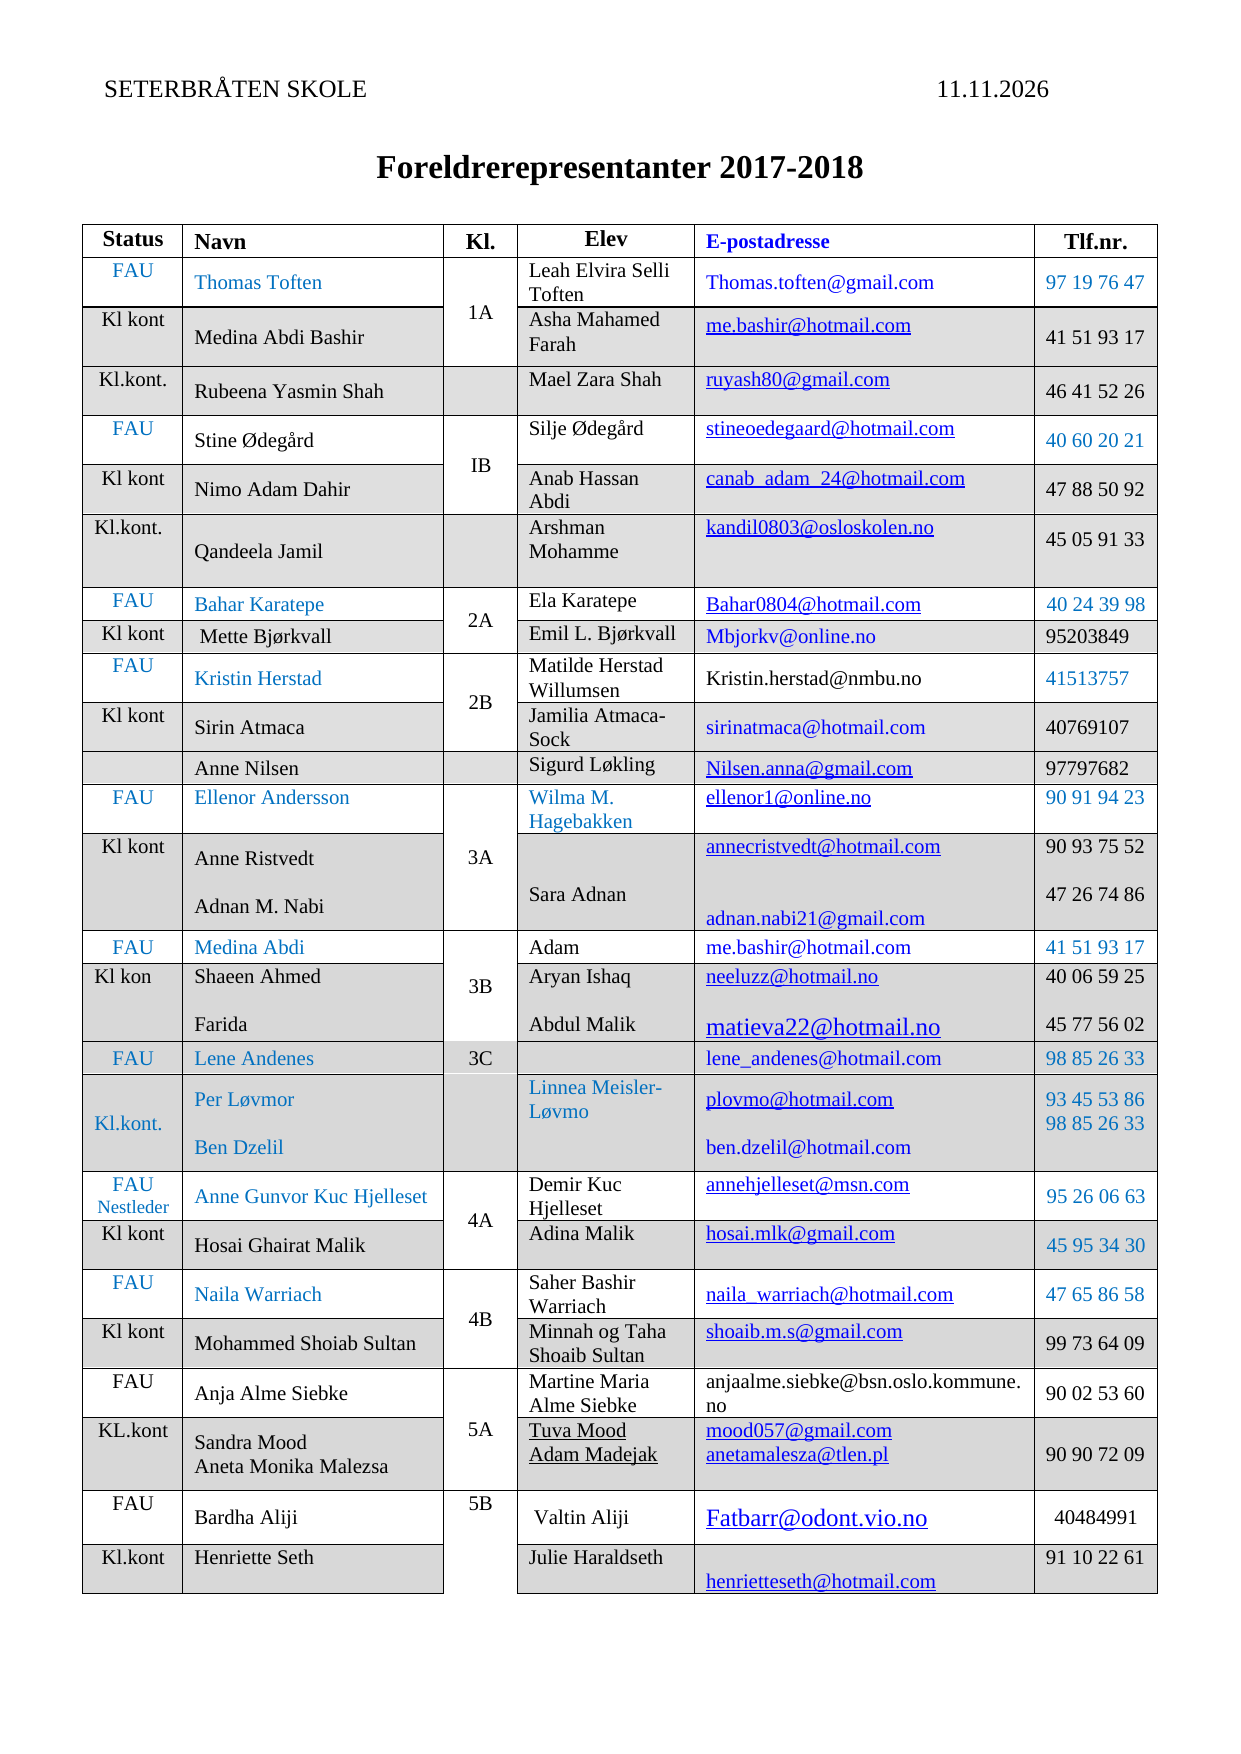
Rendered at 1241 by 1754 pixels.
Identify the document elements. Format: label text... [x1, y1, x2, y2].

table_cell FAU [83, 1042, 182, 1073]
table_cell Saher Bashir Warriach [518, 1270, 694, 1318]
table_cell plovmo@hotmail.com ben.dzelil@hotmail.com [695, 1075, 1034, 1171]
table_cell Kl kont [83, 621, 182, 652]
table_cell 40484991 [1035, 1491, 1157, 1544]
table_cell FAU [83, 1270, 182, 1318]
table_cell Mael Zara Shah [518, 367, 694, 415]
table_cell Adam [518, 931, 694, 963]
table_cell Henriette Seth [183, 1545, 443, 1593]
table_cell 3A [444, 785, 517, 930]
table_cell FAU [83, 416, 182, 464]
table_cell 90 93 75 52 47 26 74 86 [1035, 834, 1157, 930]
table_cell Nimo Adam Dahir [183, 465, 443, 513]
table_cell Sirin Atmaca [183, 703, 443, 751]
table_cell FAU [83, 588, 182, 619]
table_cell 40 06 59 25 45 77 56 02 [1035, 964, 1157, 1041]
table_cell Kl.kont. [83, 367, 182, 415]
table_cell 5A [444, 1369, 517, 1490]
table_cell Ellenor Andersson [183, 785, 443, 833]
table_cell shoaib.m.s@gmail.com [695, 1319, 1034, 1367]
table_cell IB [444, 416, 517, 513]
table_cell Mohammed Shoiab Sultan [183, 1319, 443, 1367]
table_cell Linnea Meisler-Løvmo [518, 1075, 694, 1171]
table_cell Sandra Mood Aneta Monika Malezsa [183, 1418, 443, 1490]
table_cell hosai.mlk@gmail.com [695, 1221, 1034, 1269]
table_cell 40 24 39 98 [1035, 588, 1157, 619]
table_cell 5B [444, 1491, 517, 1593]
table_cell [444, 1074, 517, 1171]
table_cell stineoedegaard@hotmail.com [695, 416, 1034, 464]
table_cell Kl kont [83, 465, 182, 513]
table_cell Emil L. Bjørkvall [518, 621, 694, 652]
table_cell Fatbarr@odont.vio.no [695, 1491, 1034, 1544]
table_cell 99 73 64 09 [1035, 1319, 1157, 1367]
table_cell 98 85 26 33 [1035, 1042, 1157, 1073]
table_cell FAU Nestleder [83, 1172, 182, 1220]
table_cell annehjelleset@msn.com [695, 1172, 1034, 1220]
table_cell FAU [83, 654, 182, 702]
table_cell Kl kon [83, 964, 182, 1041]
table_cell Silje Ødegård [518, 416, 694, 464]
table_cell Martine Maria Alme Siebke [518, 1369, 694, 1417]
table_cell Ela Karatepe [518, 588, 694, 619]
text Foreldrerepresentanter 2017-2018 [104, 148, 1136, 186]
table_cell Kristin Herstad [183, 654, 443, 702]
table_cell Adina Malik [518, 1221, 694, 1269]
table_cell Nilsen.anna@gmail.com [695, 752, 1034, 783]
table_cell FAU [83, 258, 182, 306]
table_cell [518, 1042, 694, 1073]
table_cell Minnah og Taha Shoaib Sultan [518, 1319, 694, 1367]
table_header E-postadresse [695, 225, 1034, 257]
table_cell 41 51 93 17 [1035, 308, 1157, 366]
table_cell annecristvedt@hotmail.com adnan.nabi21@gmail.com [695, 834, 1034, 930]
table_cell 90 02 53 60 [1035, 1369, 1157, 1417]
table_cell anjaalme.siebke@bsn.oslo.kommune.no [695, 1369, 1034, 1417]
table_cell [444, 367, 517, 415]
table_cell 47 88 50 92 [1035, 465, 1157, 513]
table_cell FAU [83, 785, 182, 833]
table_cell Mette Bjørkvall [183, 621, 443, 652]
table_cell 1A [444, 258, 517, 366]
table_cell Mbjorkv@online.no [695, 621, 1034, 652]
table_cell 3B [444, 931, 517, 1041]
table_cell Per Løvmor Ben Dzelil [183, 1075, 443, 1171]
table_cell Arshman Mohamme [518, 515, 694, 587]
table_cell ruyash80@gmail.com [695, 367, 1034, 415]
table_cell Anab Hassan Abdi [518, 465, 694, 513]
table_cell 97 19 76 47 [1035, 258, 1157, 306]
table_cell Jamilia Atmaca-Sock [518, 703, 694, 751]
table_cell Anne Ristvedt Adnan M. Nabi [183, 834, 443, 930]
table_cell Sara Adnan [518, 834, 694, 930]
table_cell Lene Andenes [183, 1042, 443, 1073]
table_cell ellenor1@online.no [695, 785, 1034, 833]
table_cell 2A [444, 588, 517, 652]
table_cell me.bashir@hotmail.com [695, 308, 1034, 366]
table_cell Asha Mahamed Farah [518, 308, 694, 366]
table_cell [695, 1545, 1034, 1593]
table_cell [83, 752, 182, 783]
table_cell Bardha Aliji [183, 1491, 443, 1544]
table_cell 93 45 53 86 98 85 26 33 [1035, 1075, 1157, 1171]
table_header Status [83, 225, 182, 257]
table_cell Anja Alme Siebke [183, 1369, 443, 1417]
table_cell Shaeen Ahmed Farida [183, 964, 443, 1041]
table_cell 90 91 94 23 [1035, 785, 1157, 833]
table_cell 2B [444, 654, 517, 751]
table_cell sirinatmaca@hotmail.com [695, 703, 1034, 751]
table_cell Anne Gunvor Kuc Hjelleset [183, 1172, 443, 1220]
table_header Tlf.nr. [1035, 225, 1157, 257]
table_cell Rubeena Yasmin Shah [183, 367, 443, 415]
table_cell 45 95 34 30 [1035, 1221, 1157, 1269]
table_cell 47 65 86 58 [1035, 1270, 1157, 1318]
table_cell 97797682 [1035, 752, 1157, 783]
table_cell FAU [83, 931, 182, 963]
table_cell 41 51 93 17 [1035, 931, 1157, 963]
table_cell 95 26 06 63 [1035, 1172, 1157, 1220]
table_cell mood057@gmail.com anetamalesza@tlen.pl [695, 1418, 1034, 1490]
table_cell 91 10 22 61 [1035, 1545, 1157, 1593]
table_cell Anne Nilsen [183, 752, 443, 783]
table_cell Kl kont [83, 703, 182, 751]
table_cell Sigurd Løkling [518, 752, 694, 783]
table_cell FAU [83, 1491, 182, 1544]
table_cell Hosai Ghairat Malik [183, 1221, 443, 1269]
table_header Kl. [444, 225, 517, 257]
table_cell Leah Elvira Selli Toften [518, 258, 694, 306]
table_cell 3C [444, 1041, 517, 1073]
table_cell Medina Abdi [183, 931, 443, 963]
table_cell KL.kont [83, 1418, 182, 1490]
table_cell Kl.kont. [83, 515, 182, 587]
table_cell Kl kont [83, 1319, 182, 1367]
table_cell 41513757 [1035, 654, 1157, 702]
table_cell Kl kont [83, 834, 182, 930]
table_cell Qandeela Jamil [183, 515, 443, 587]
table_cell 40 60 20 21 [1035, 416, 1157, 464]
table_cell Wilma M. Hagebakken [518, 785, 694, 833]
table_cell [444, 752, 517, 783]
table_cell Kl kont [83, 1221, 182, 1269]
table_cell 46 41 52 26 [1035, 367, 1157, 415]
table_cell Thomas.toften@gmail.com [695, 258, 1034, 306]
table_cell Valtin Aliji [518, 1491, 694, 1544]
table_cell Bahar Karatepe [183, 588, 443, 619]
table_cell Kl kont [83, 308, 182, 366]
table_cell Aryan Ishaq Abdul Malik [518, 964, 694, 1041]
table_cell Naila Warriach [183, 1270, 443, 1318]
table_cell Kristin.herstad@nmbu.no [695, 654, 1034, 702]
table_cell Thomas Toften [183, 258, 443, 306]
table_cell Stine Ødegård [183, 416, 443, 464]
table_cell neeluzz@hotmail.no matieva22@hotmail.no [695, 964, 1034, 1041]
table_cell Demir Kuc Hjelleset [518, 1172, 694, 1220]
table_cell 4B [444, 1270, 517, 1367]
table_cell Kl.kont [83, 1545, 182, 1593]
table_header Navn [183, 225, 443, 257]
table_cell Kl.kont. [83, 1075, 182, 1171]
table_cell Tuva Mood Adam Madejak [518, 1418, 694, 1490]
table_cell Bahar0804@hotmail.com [695, 588, 1034, 619]
table_cell FAU [83, 1369, 182, 1417]
table_cell [444, 515, 517, 587]
table_cell me.bashir@hotmail.com [695, 931, 1034, 963]
table_cell Matilde Herstad Willumsen [518, 654, 694, 702]
table_cell 90 90 72 09 [1035, 1418, 1157, 1490]
table_cell Medina Abdi Bashir [183, 308, 443, 366]
table_cell lene_andenes@hotmail.com [695, 1042, 1034, 1073]
table_cell 4A [444, 1172, 517, 1269]
table_cell Julie Haraldseth [518, 1545, 694, 1593]
table_cell naila_warriach@hotmail.com [695, 1270, 1034, 1318]
table_cell 45 05 91 33 [1035, 515, 1157, 587]
table_header Elev [518, 225, 694, 257]
table_cell 40769107 [1035, 703, 1157, 751]
table_cell 95203849 [1035, 621, 1157, 652]
table_cell kandil0803@osloskolen.no [695, 515, 1034, 587]
table_cell canab_adam_24@hotmail.com [695, 465, 1034, 513]
